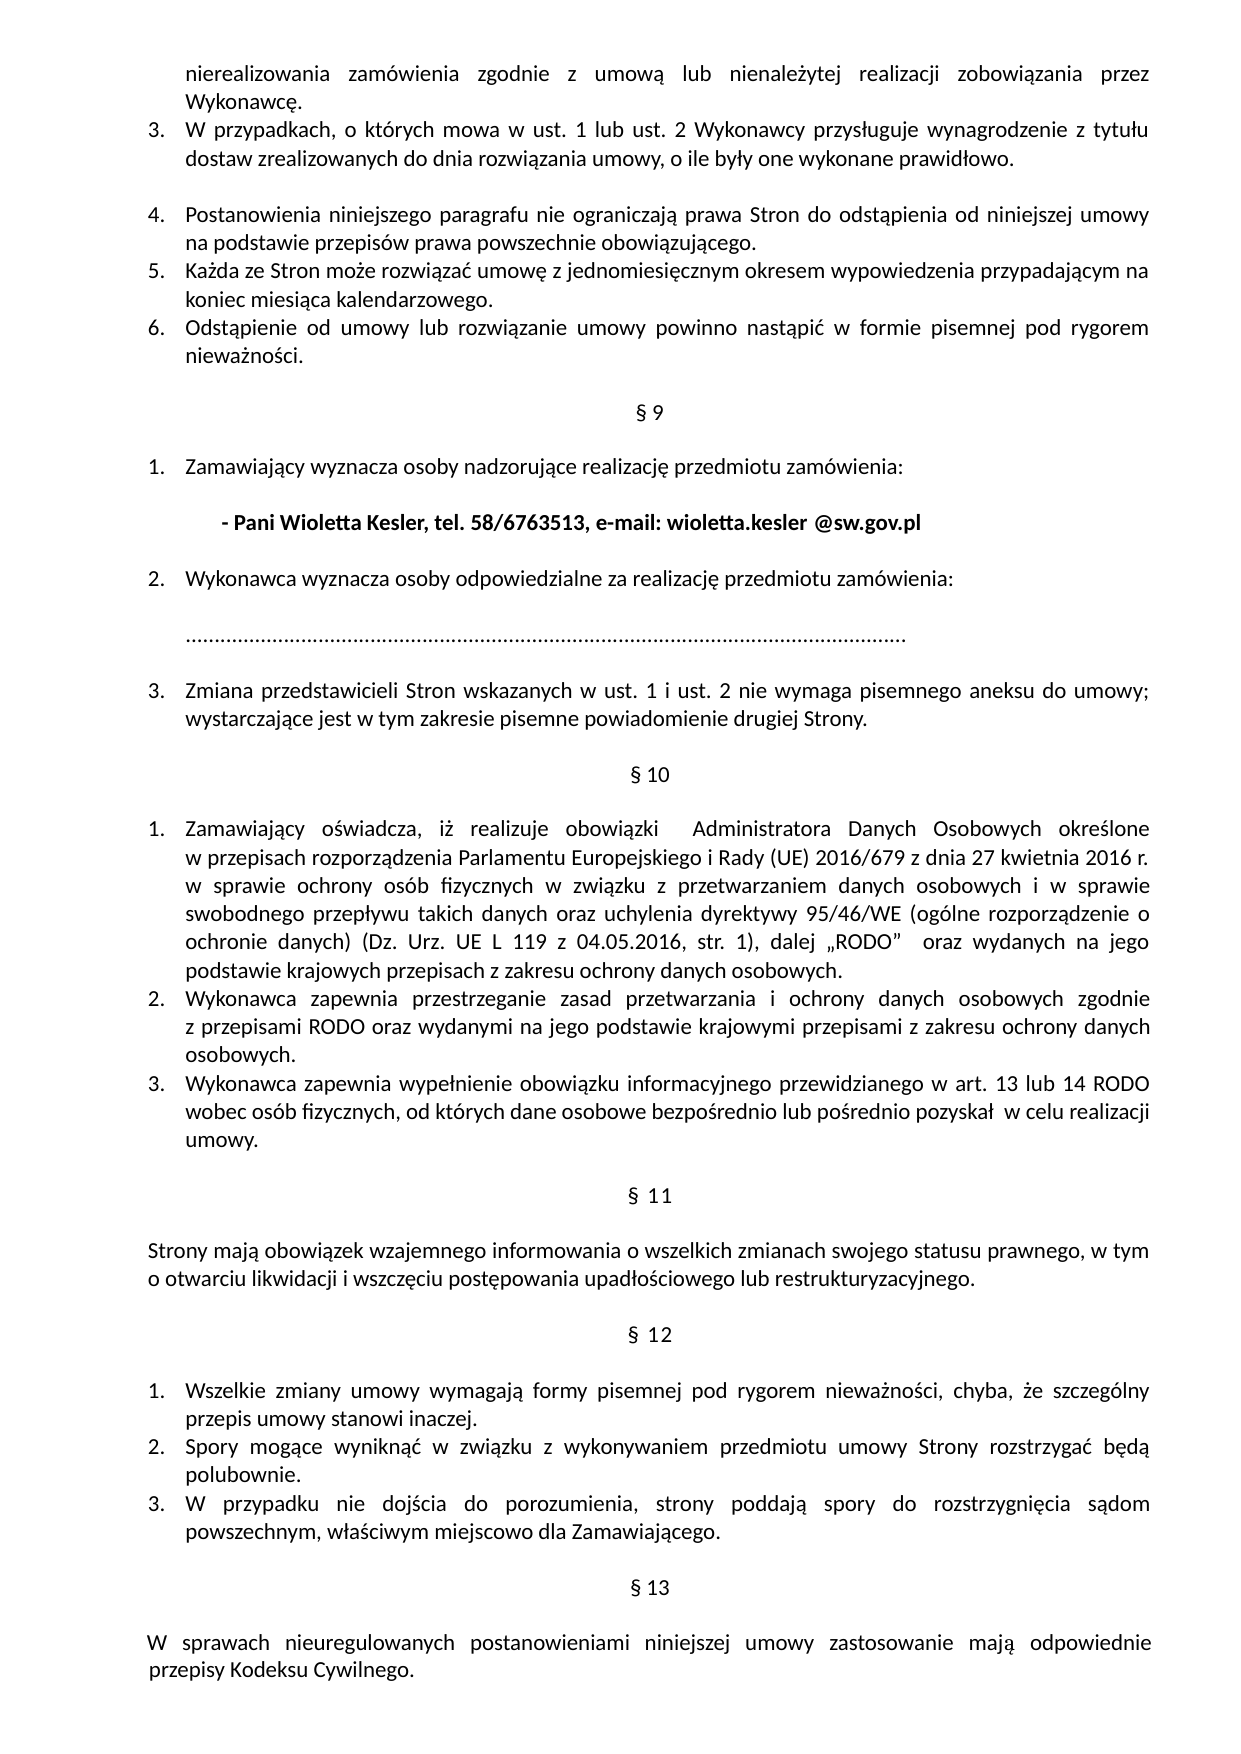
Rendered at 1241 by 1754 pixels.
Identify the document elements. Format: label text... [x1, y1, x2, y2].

list Wykonawca zapewnia wypełnienie obowiązku informacyjnego przewidzianego w art. 13 lub 14 RODO wobec osób fizycznych, od których dane osobowe bezpośrednio lub pośrednio pozyskał w celu realizacji umowy. [148, 1069, 1152, 1153]
text § 9 [148, 398, 1151, 426]
list Wszelkie zmiany umowy wymagają formy pisemnej pod rygorem nieważności, chyba, że szczególny przepis umowy stanowi inaczej. [148, 1376, 1152, 1432]
text ............................................................................................................................. [185, 620, 1151, 648]
list Zamawiający oświadcza, iż realizuje obowiązki Administratora Danych Osobowych określone w przepisach rozporządzenia Parlamentu Europejskiego i Rady (UE) 2016/679 z dnia 27 kwietnia 2016 r. w sprawie ochrony osób fizycznych w związku z przetwarzaniem danych osobowych i w sprawie swobodnego przepływu takich danych oraz uchylenia dyrektywy 95/46/WE (ogólne rozporządzenie o ochronie danych) (Dz. Urz. UE L 119 z 04.05.2016, str. 1), dalej „RODO” oraz wydanych na jego podstawie krajowych przepisach z zakresu ochrony danych osobowych. [148, 814, 1152, 984]
list Spory mogące wyniknąć w związku z wykonywaniem przedmiotu umowy Strony rozstrzygać będą polubownie. [148, 1432, 1152, 1488]
list Postanowienia niniejszego paragrafu nie ograniczają prawa Stron do odstąpienia od niniejszej umowy na podstawie przepisów prawa powszechnie obowiązującego. [148, 200, 1151, 256]
text § 12 [148, 1320, 1152, 1348]
list Wykonawca zapewnia przestrzeganie zasad przetwarzania i ochrony danych osobowych zgodnie z przepisami RODO oraz wydanymi na jego podstawie krajowymi przepisami z zakresu ochrony danych osobowych. [148, 984, 1152, 1068]
list Odstąpienie od umowy lub rozwiązanie umowy powinno nastąpić w formie pisemnej pod rygorem nieważności. [148, 313, 1151, 369]
text - Pani Wioletta Kesler, tel. 58/6763513, e-mail: wioletta.kesler @sw.gov.pl [148, 508, 1151, 536]
list Zamawiający wyznacza osoby nadzorujące realizację przedmiotu zamówienia: [148, 452, 1151, 480]
list W przypadku nie dojścia do porozumienia, strony poddają spory do rozstrzygnięcia sądom powszechnym, właściwym miejscowo dla Zamawiającego. [148, 1489, 1152, 1545]
list Wykonawca wyznacza osoby odpowiedzialne za realizację przedmiotu zamówienia: [148, 564, 1151, 592]
list Zmiana przedstawicieli Stron wskazanych w ust. 1 i ust. 2 nie wymaga pisemnego aneksu do umowy; wystarczające jest w tym zakresie pisemne powiadomienie drugiej Strony. [148, 676, 1151, 732]
text Strony mają obowiązek wzajemnego informowania o wszelkich zmianach swojego statusu prawnego, w tym o otwarciu likwidacji i wszczęciu postępowania upadłościowego lub restrukturyzacyjnego. [148, 1236, 1152, 1292]
text § 11 [148, 1181, 1152, 1209]
text W sprawach nieuregulowanych postanowieniami niniejszej umowy zastosowanie mają odpowiednie przepisy Kodeksu Cywilnego. [147, 1628, 1152, 1684]
text § 13 [148, 1573, 1152, 1601]
text § 10 [148, 760, 1152, 788]
list W przypadkach, o których mowa w ust. 1 lub ust. 2 Wykonawcy przysługuje wynagrodzenie z tytułu dostaw zrealizowanych do dnia rozwiązania umowy, o ile były one wykonane prawidłowo. [148, 116, 1151, 172]
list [148, 59, 1151, 115]
list Każda ze Stron może rozwiązać umowę z jednomiesięcznym okresem wypowiedzenia przypadającym na koniec miesiąca kalendarzowego. [148, 257, 1151, 313]
